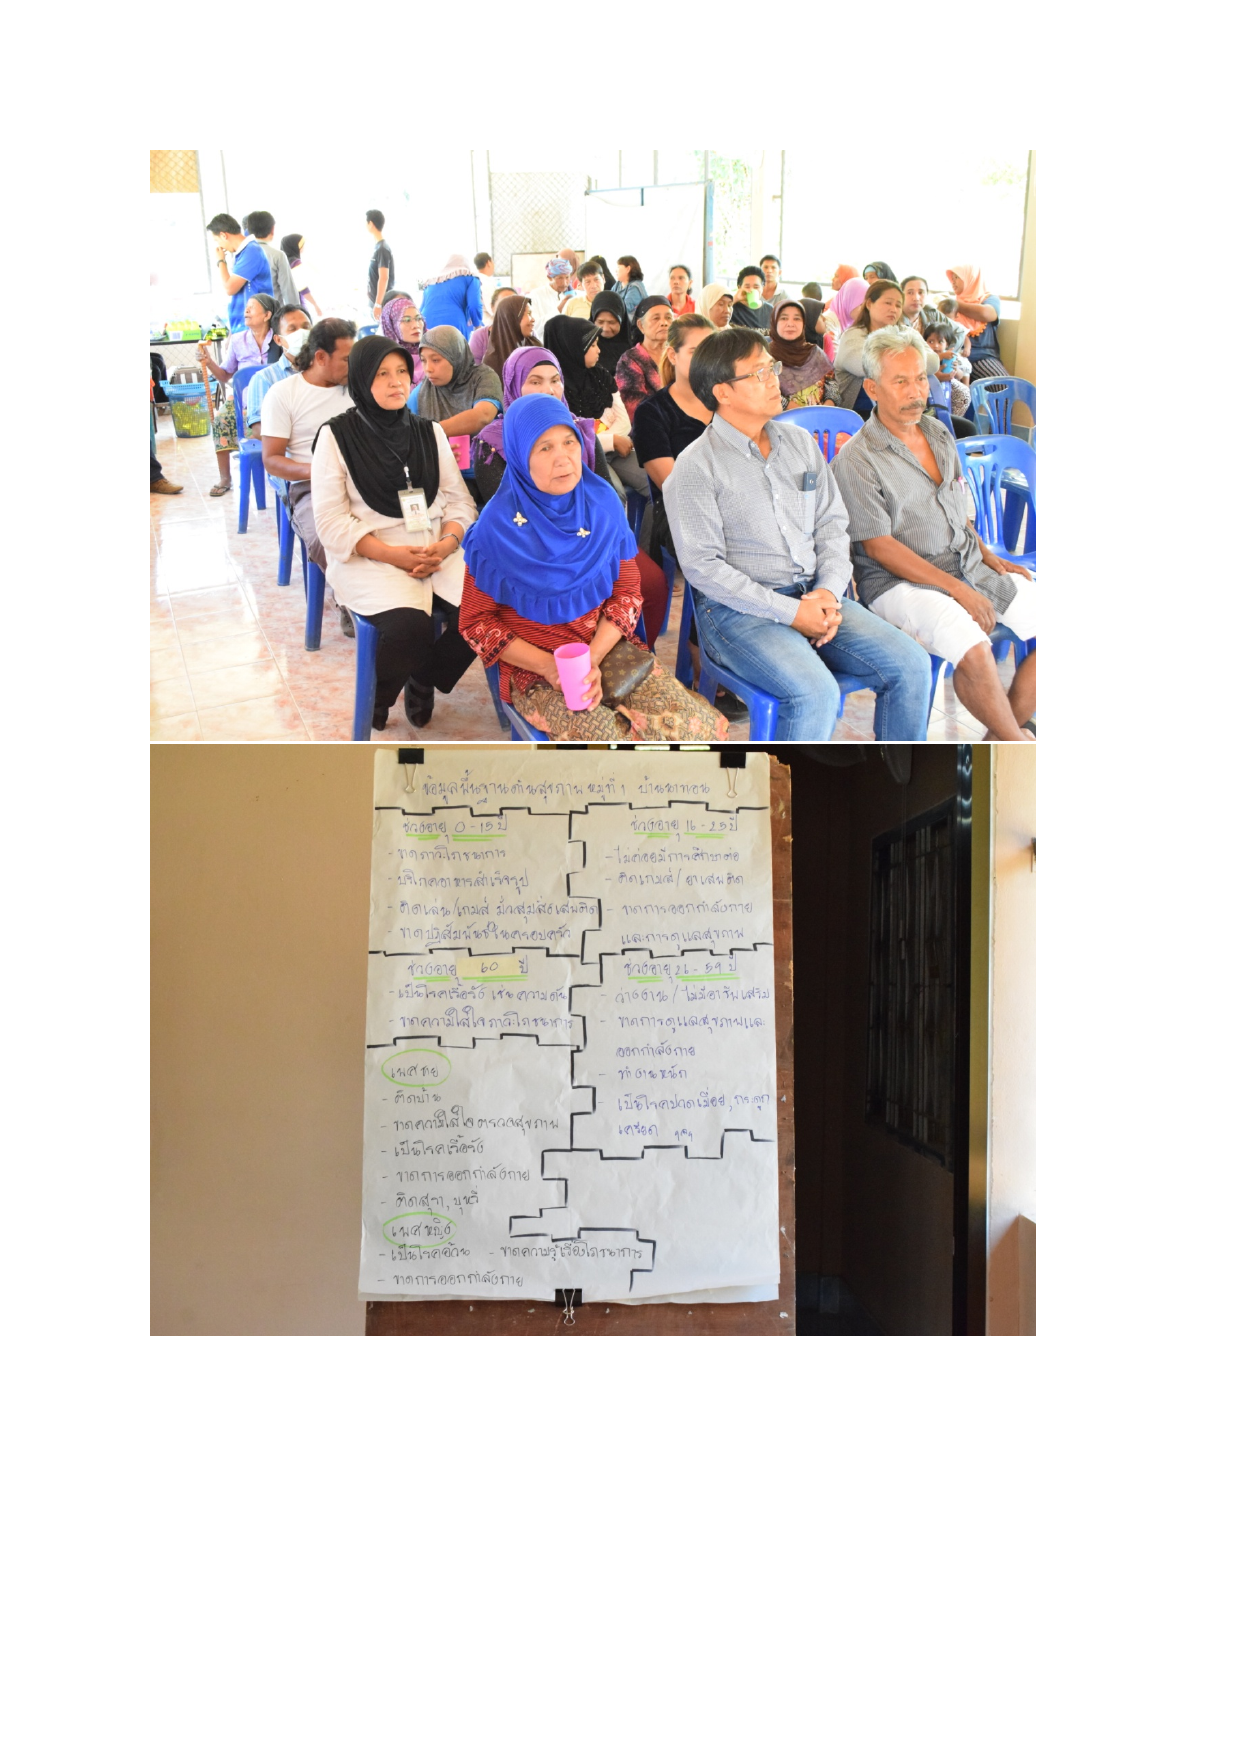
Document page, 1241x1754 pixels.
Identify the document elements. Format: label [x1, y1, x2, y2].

picture [150, 744, 1036, 1336]
picture [150, 150, 1036, 741]
